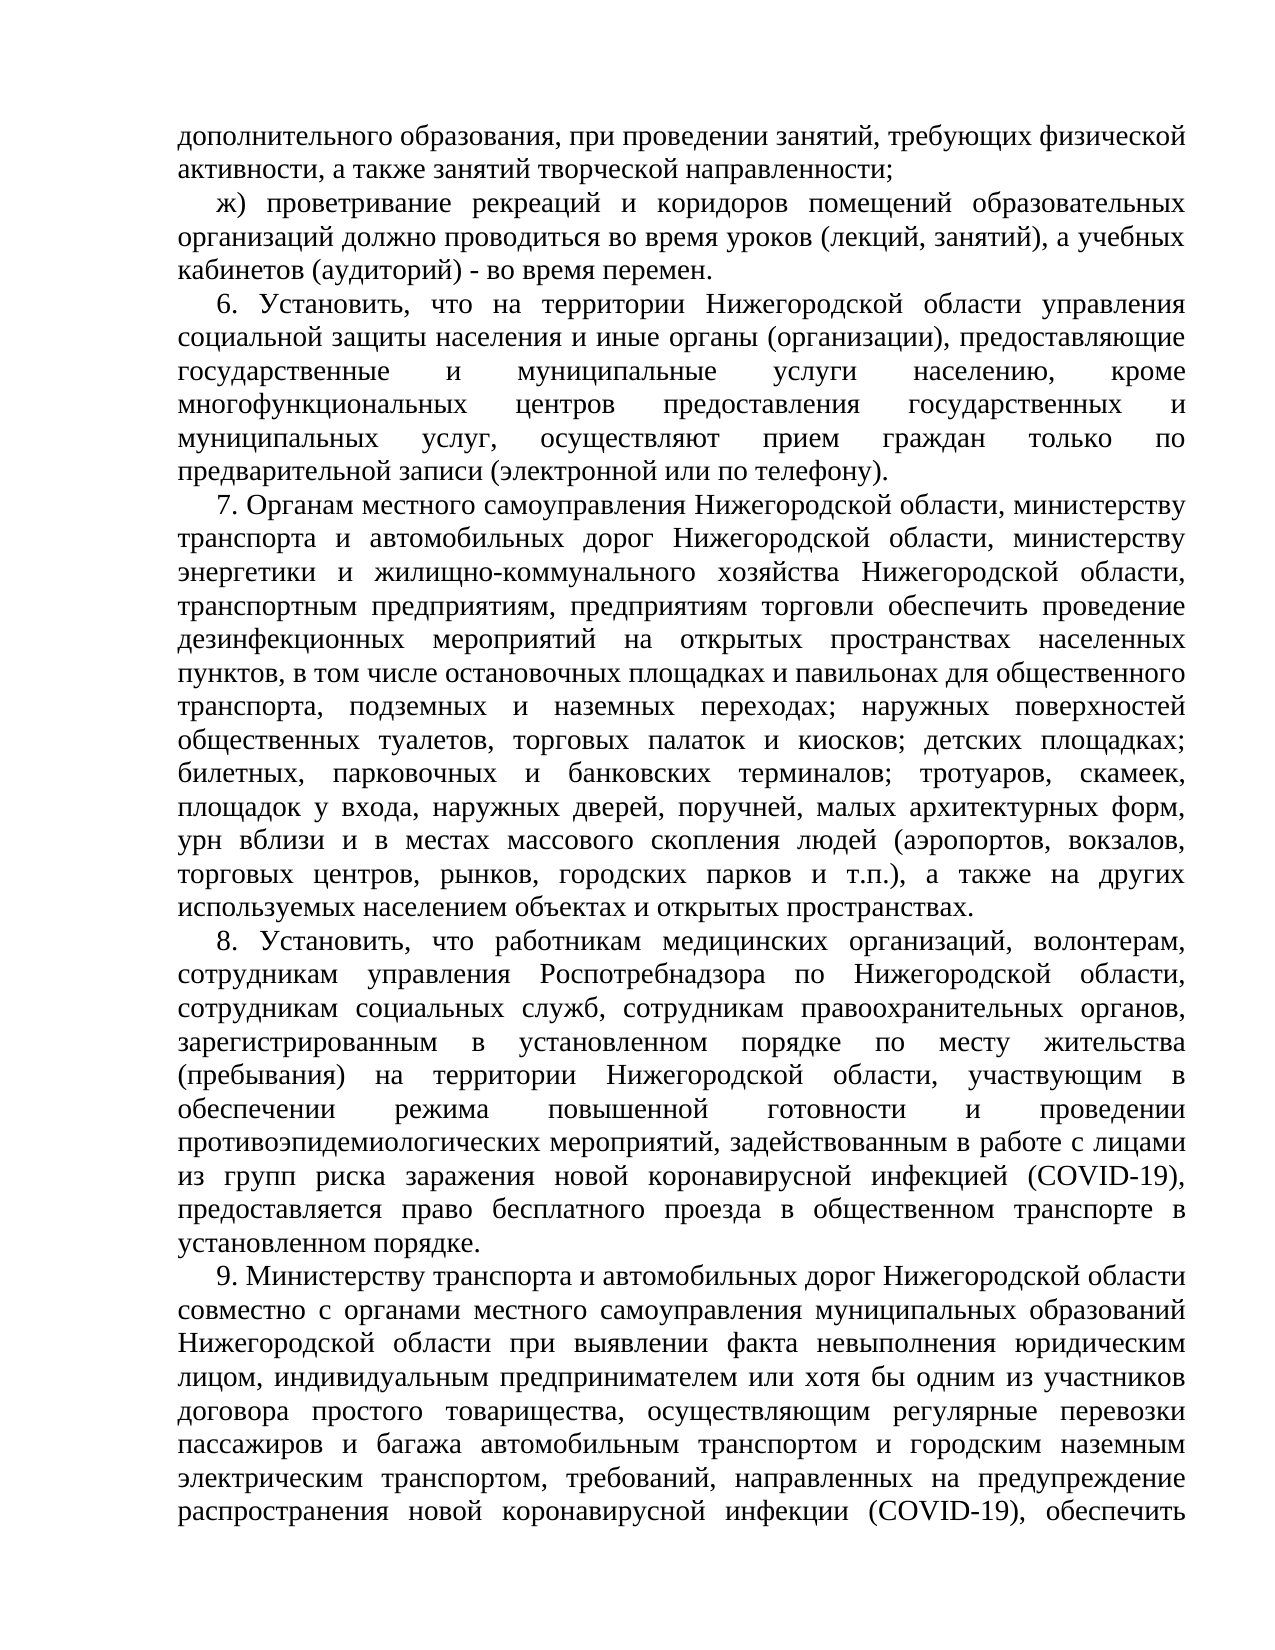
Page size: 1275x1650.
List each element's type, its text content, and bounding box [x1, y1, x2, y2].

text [177, 118, 1186, 185]
text ж) проветривание рекреаций и коридоров помещений образовательных организаций должно проводиться во время уроков (лекций, занятий), а учебных кабинетов (аудиторий) - во время перемен. [177, 185, 1186, 286]
text 8. Установить, что работникам медицинских организаций, волонтерам, сотрудникам управления Роспотребнадзора по Нижегородской области, сотрудникам социальных служб, сотрудникам правоохранительных органов, зарегистрированным в установленном порядке по месту жительства (пребывания) на территории Нижегородской области, участвующим в обеспечении режима повышенной готовности и проведении противоэпидемиологических мероприятий, задействованным в работе с лицами из групп риска заражения новой коронавирусной инфекцией (COVID-19), предоставляется право бесплатного проезда в общественном транспорте в установленном порядке. [177, 923, 1186, 1258]
text 6. Установить, что на территории Нижегородской области управления социальной защиты населения и иные органы (организации), предоставляющие государственные и муниципальные услуги населению, кроме многофункциональных центров предоставления государственных и муниципальных услуг, осуществляют прием граждан только по предварительной записи (электронной или по телефону). [177, 286, 1186, 487]
text 7. Органам местного самоуправления Нижегородской области, министерству транспорта и автомобильных дорог Нижегородской области, министерству энергетики и жилищно-коммунального хозяйства Нижегородской области, транспортным предприятиям, предприятиям торговли обеспечить проведение дезинфекционных мероприятий на открытых пространствах населенных пунктов, в том числе остановочных площадках и павильонах для общественного транспорта, подземных и наземных переходах; наружных поверхностей общественных туалетов, торговых палаток и киосков; детских площадках; билетных, парковочных и банковских терминалов; тротуаров, скамеек, площадок у входа, наружных дверей, поручней, малых архитектурных форм, урн вблизи и в местах массового скопления людей (аэропортов, вокзалов, торговых центров, рынков, городских парков и т.п.), а также на других используемых населением объектах и открытых пространствах. [177, 487, 1186, 923]
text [177, 1258, 1186, 1527]
